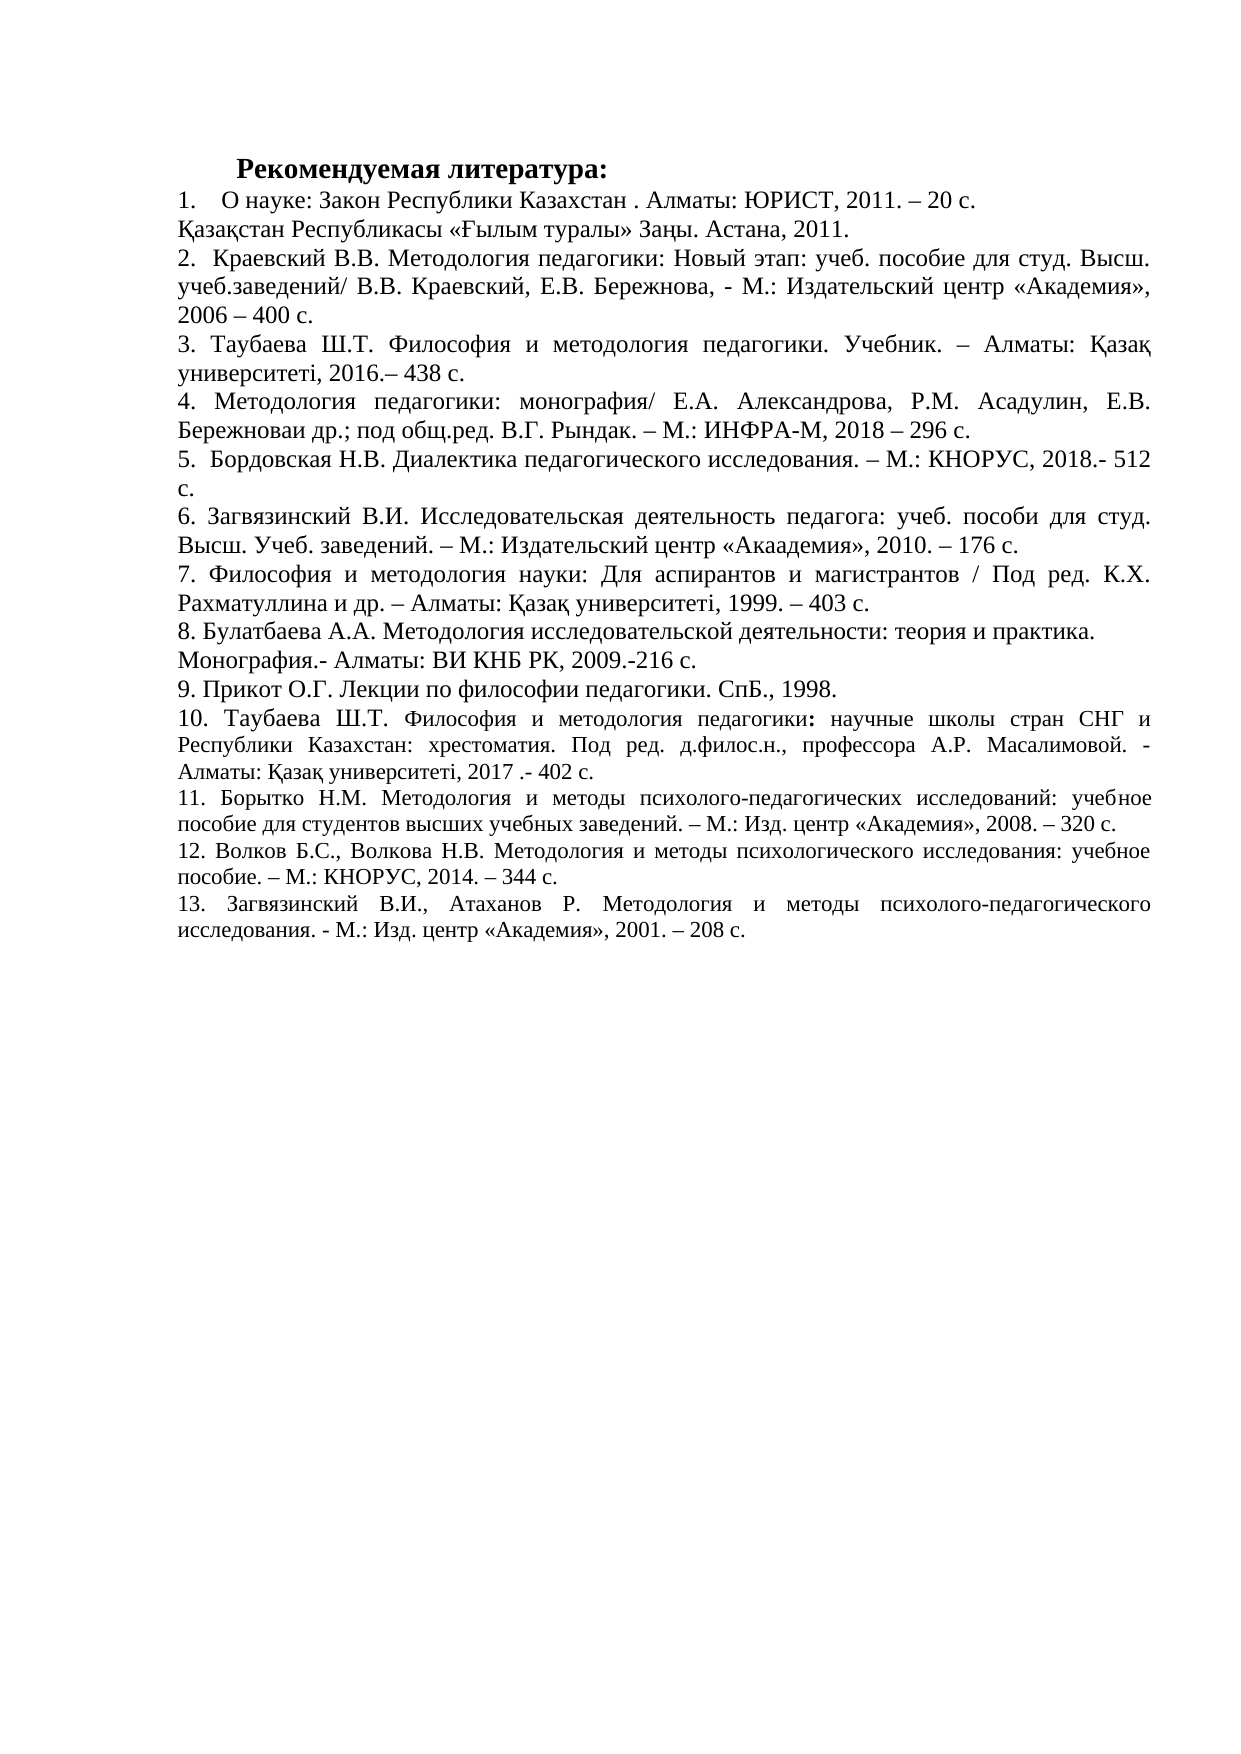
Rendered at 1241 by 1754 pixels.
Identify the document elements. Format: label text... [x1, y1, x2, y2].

text 5. Бордовская Н.В. Диалектика педагогического исследования. – М.: КНОРУС, 2018.- 512 с. [177, 444, 1152, 501]
text 11. Борытко Н.М. Методология и методы психолого-педагогических исследований: учебное пособие для студентов высших учебных заведений. – М.: Изд. центр «Академия», 2008. – 320 с. [177, 784, 1152, 837]
text 1. О науке: Закон Республики Казахстан . Алматы: ЮРИСТ, 2011. – 20 с. [177, 185, 1152, 214]
text 2. Краевский В.В. Методология педагогики: Новый этап: учеб. пособие для студ. Высш. учеб.заведений/ В.В. Краевский, Е.В. Бережнова, - М.: Издательский центр «Академия», 2006 – 400 с. [177, 243, 1152, 329]
text 7. Философия и методология науки: Для аспирантов и магистрантов / Под ред. К.Х. Рахматуллина и др. – Алматы: Қазақ университеті, 1999. – 403 с. [177, 559, 1152, 616]
text 8. Булатбаева А.А. Методология исследовательской деятельности: теория и практика. Монография.- Алматы: ВИ КНБ РК, 2009.-216 с. [177, 616, 1152, 674]
text 10. Таубаева Ш.Т. Философия и методология педагогики: научные школы стран СНГ и Республики Казахстан: хрестоматия. Под ред. д.филос.н., профессора А.Р. Масалимовой. - Алматы: Қазақ университеті, 2017 .- 402 с. [177, 703, 1152, 784]
text 12. Волков Б.С., Волкова Н.В. Методология и методы психологического исследования: учебное пособие. – М.: КНОРУС, 2014. – 344 с. [177, 837, 1152, 889]
text 3. Таубаева Ш.Т. Философия и методология педагогики. Учебник. – Алматы: Қазақ университеті, 2016.– 438 с. [177, 329, 1152, 386]
text 4. Методология педагогики: монография/ Е.А. Александрова, Р.М. Асадулин, Е.В. Бережноваи др.; под общ.ред. В.Г. Рындак. – М.: ИНФРА-М, 2018 – 296 с. [177, 386, 1152, 444]
text Рекомендуемая литература: [177, 152, 1152, 185]
text 6. Загвязинский В.И. Исследовательская деятельность педагога: учеб. пособи для студ. Высш. Учеб. заведений. – М.: Издательский центр «Акаадемия», 2010. – 176 с. [177, 501, 1152, 559]
text 9. Прикот О.Г. Лекции по философии педагогики. СпБ., 1998. [177, 674, 1152, 703]
text 13. Загвязинский В.И., Атаханов Р. Методология и методы психолого-педагогического исследования. - М.: Изд. центр «Академия», 2001. – 208 с. [177, 889, 1152, 942]
text Қазақстан Республикасы «Ғылым туралы» Заңы. Астана, 2011. [177, 214, 1152, 243]
